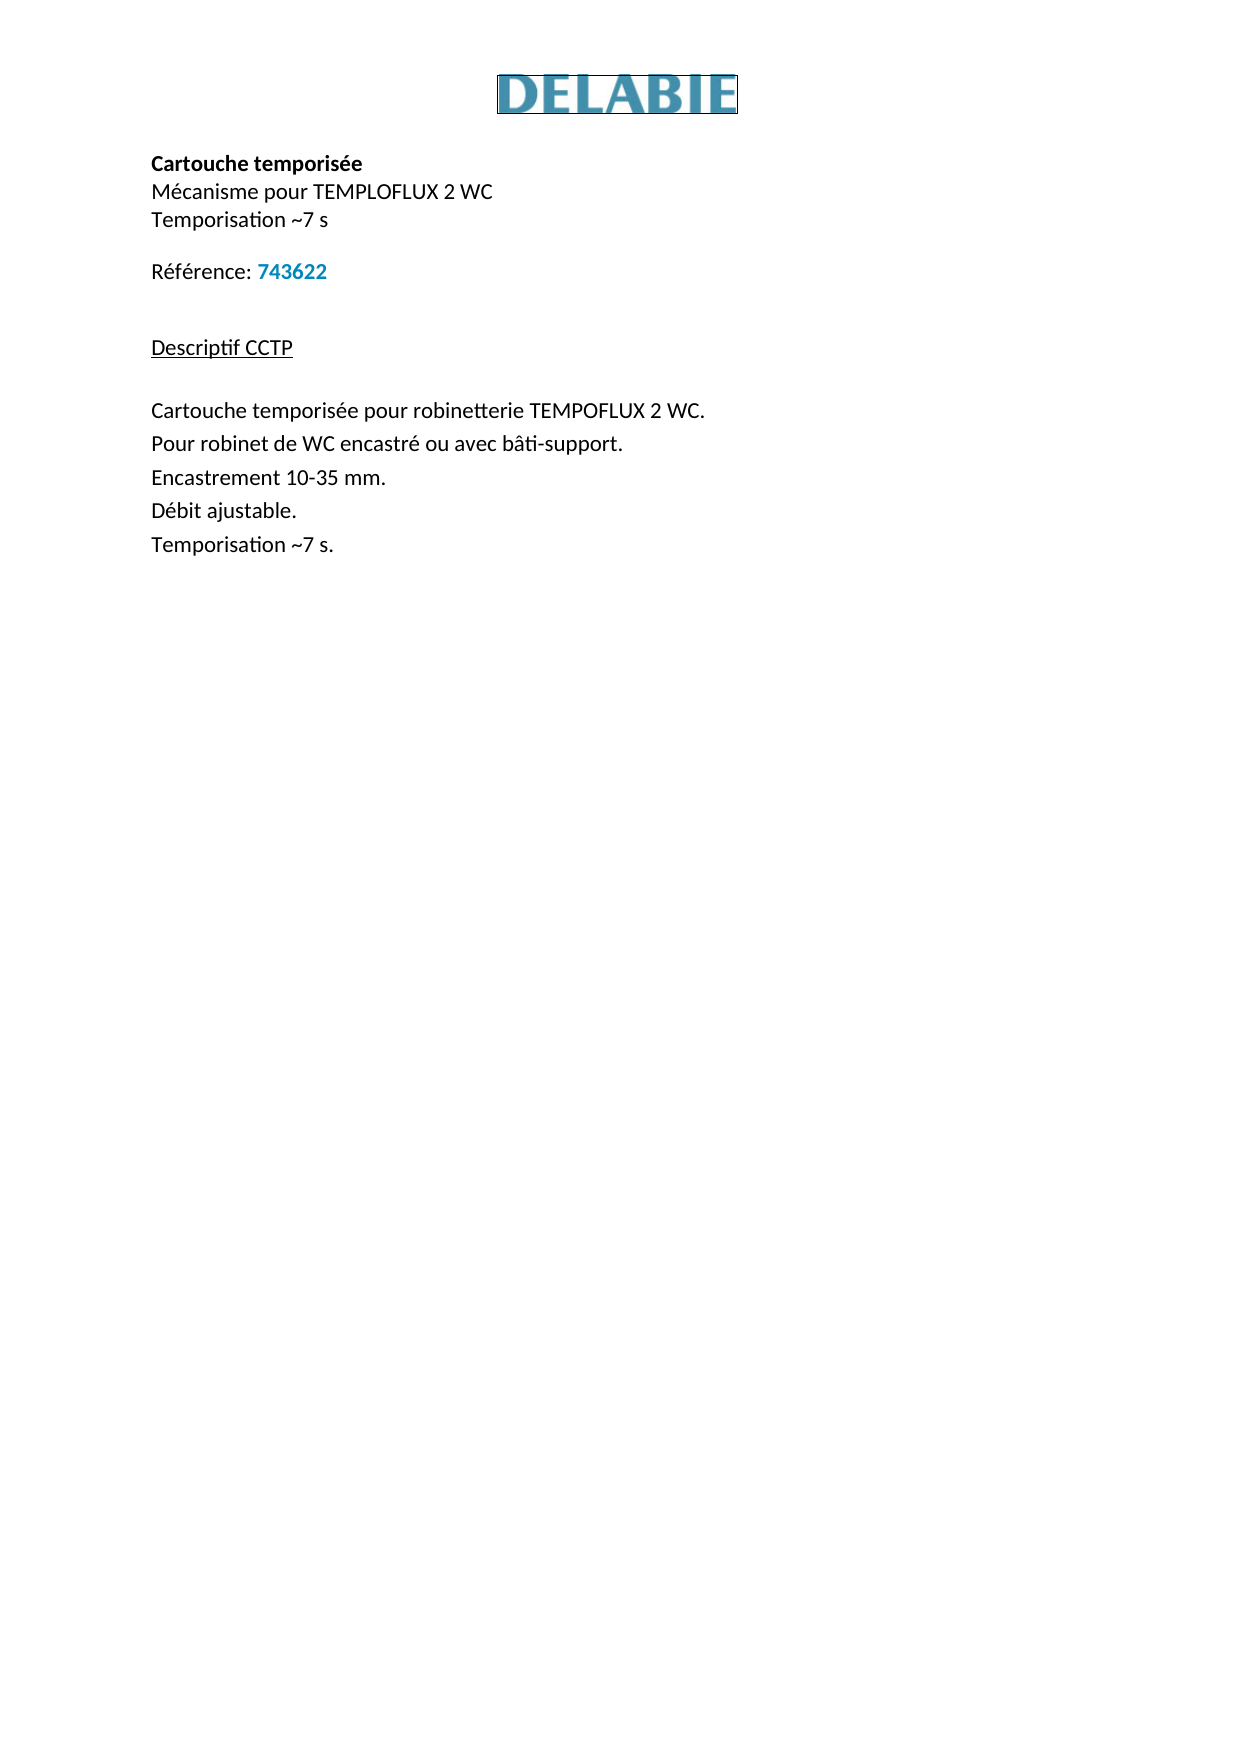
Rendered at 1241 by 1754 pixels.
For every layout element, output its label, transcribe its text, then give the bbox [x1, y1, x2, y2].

text Référence: 743622 [151, 257, 1084, 285]
text Pour robinet de WC encastré ou avec bâti-support. [151, 429, 1084, 458]
text Temporisation ~7 s. [151, 530, 1084, 558]
text Encastrement 10-35 mm. [151, 463, 1084, 491]
text Mécanisme pour TEMPLOFLUX 2 WC [151, 177, 1084, 205]
text Débit ajustable. [151, 497, 1084, 525]
text Descriptif CCTP [151, 333, 1084, 361]
text Temporisation ~7 s [151, 205, 1084, 233]
picture [498, 76, 737, 113]
text Cartouche temporisée [151, 149, 1084, 177]
text Cartouche temporisée pour robinetterie TEMPOFLUX 2 WC. [151, 396, 1084, 424]
